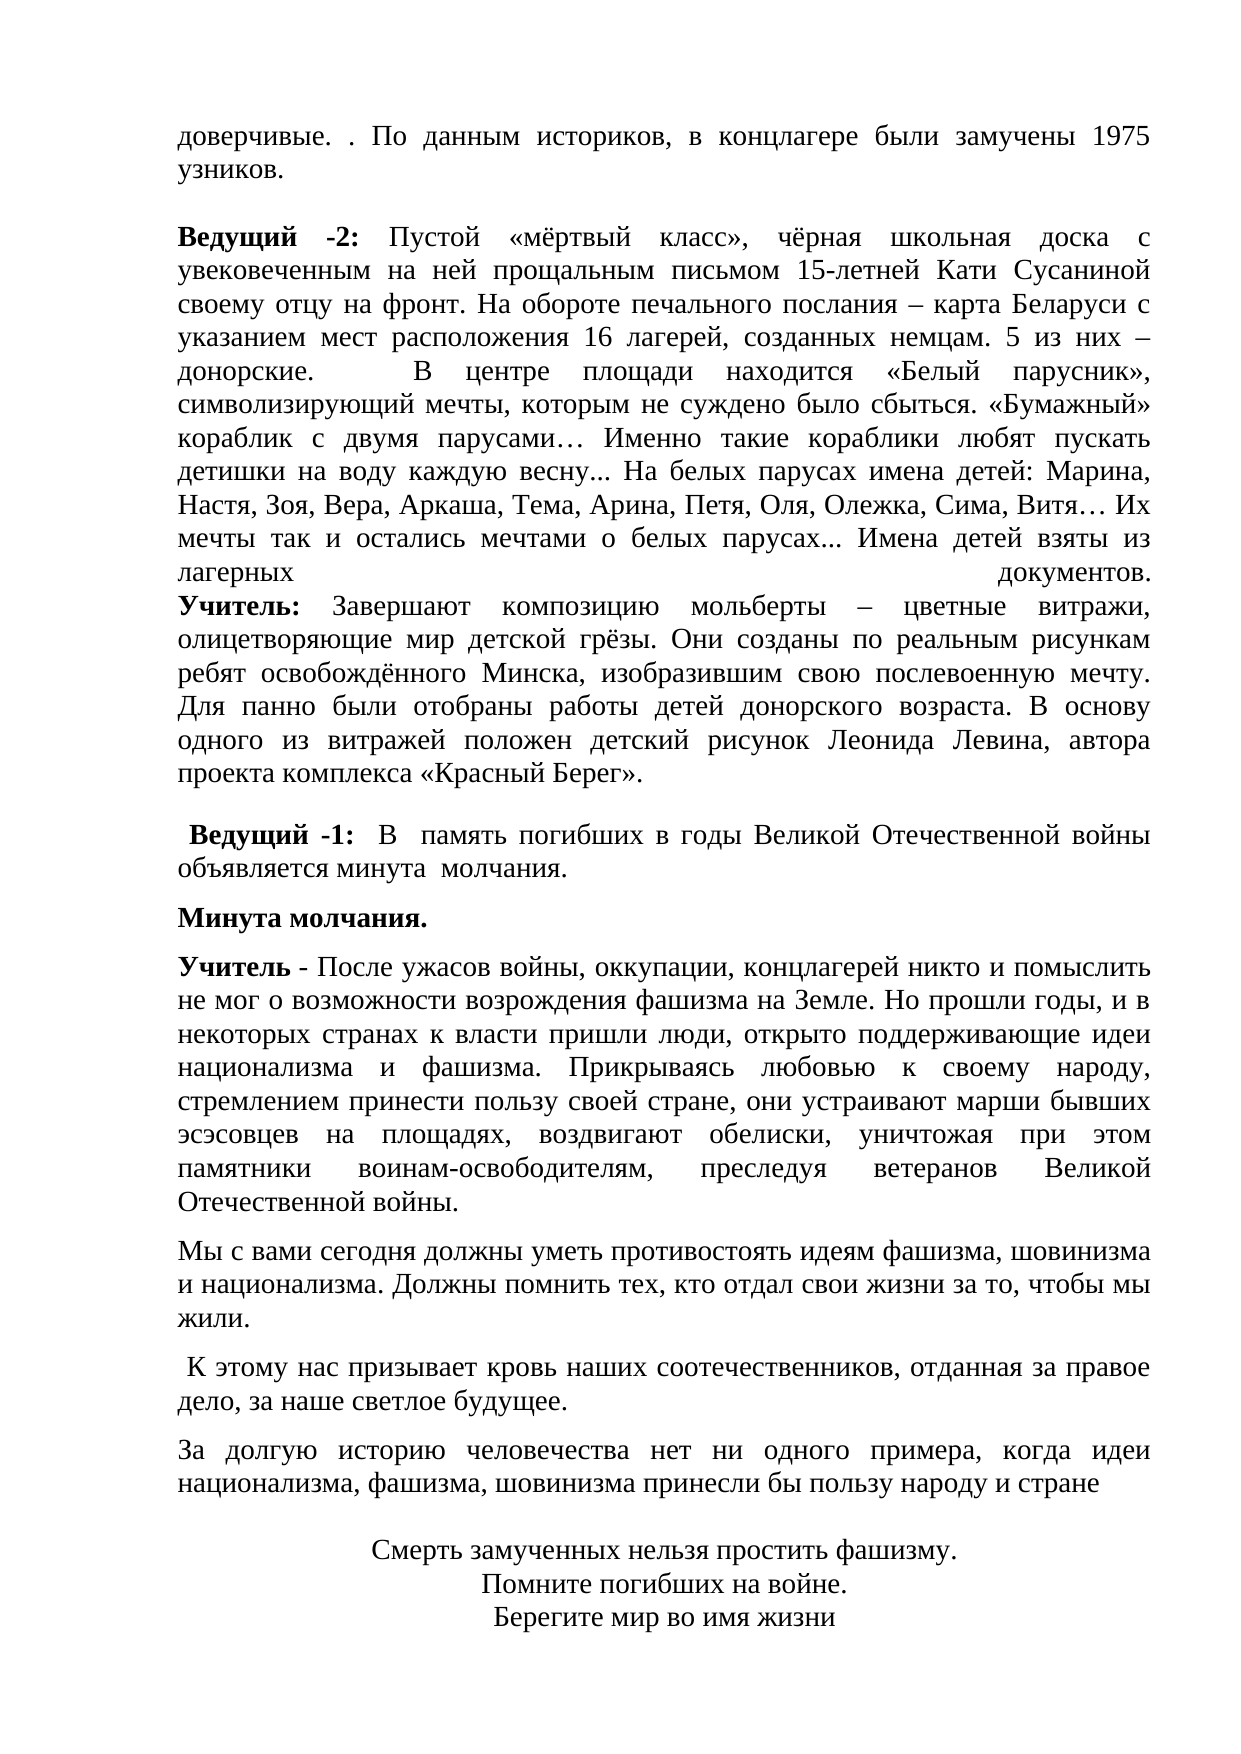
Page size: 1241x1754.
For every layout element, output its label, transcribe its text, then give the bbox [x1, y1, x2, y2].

text Берегите мир во имя жизни [177, 1599, 1152, 1633]
text Минута молчания. [177, 900, 1152, 933]
text Мы с вами сегодня должны уметь противостоять идеям фашизма, шовинизма и национализма. Должны помнить тех, кто отдал свои жизни за то, чтобы мы жили. [177, 1233, 1152, 1333]
text Ведущий -1: В память погибших в годы Великой Отечественной войны объявляется минута молчания. [177, 817, 1152, 884]
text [177, 118, 1152, 789]
text К этому нас призывает кровь наших соотечественников, отданная за правое дело, за наше светлое будущее. [177, 1349, 1152, 1416]
text Смерть замученных нельзя простить фашизму. [177, 1532, 1152, 1566]
text За долгую историю человечества нет ни одного примера, когда идеи национализма, фашизма, шовинизма принесли бы пользу народу и стране [177, 1432, 1152, 1499]
text Помните погибших на войне. [177, 1566, 1152, 1599]
text Учитель - После ужасов войны, оккупации, концлагерей никто и помыслить не мог о возможности возрождения фашизма на Земле. Но прошли годы, и в некоторых странах к власти пришли люди, открыто поддерживающие идеи национализма и фашизма. Прикрываясь любовью к своему народу, стремлением принести пользу своей стране, они устраивают марши бывших эсэсовцев на площадях, воздвигают обелиски, уничтожая при этом памятники воинам-освободителям, преследуя ветеранов Великой Отечественной войны. [177, 949, 1152, 1217]
